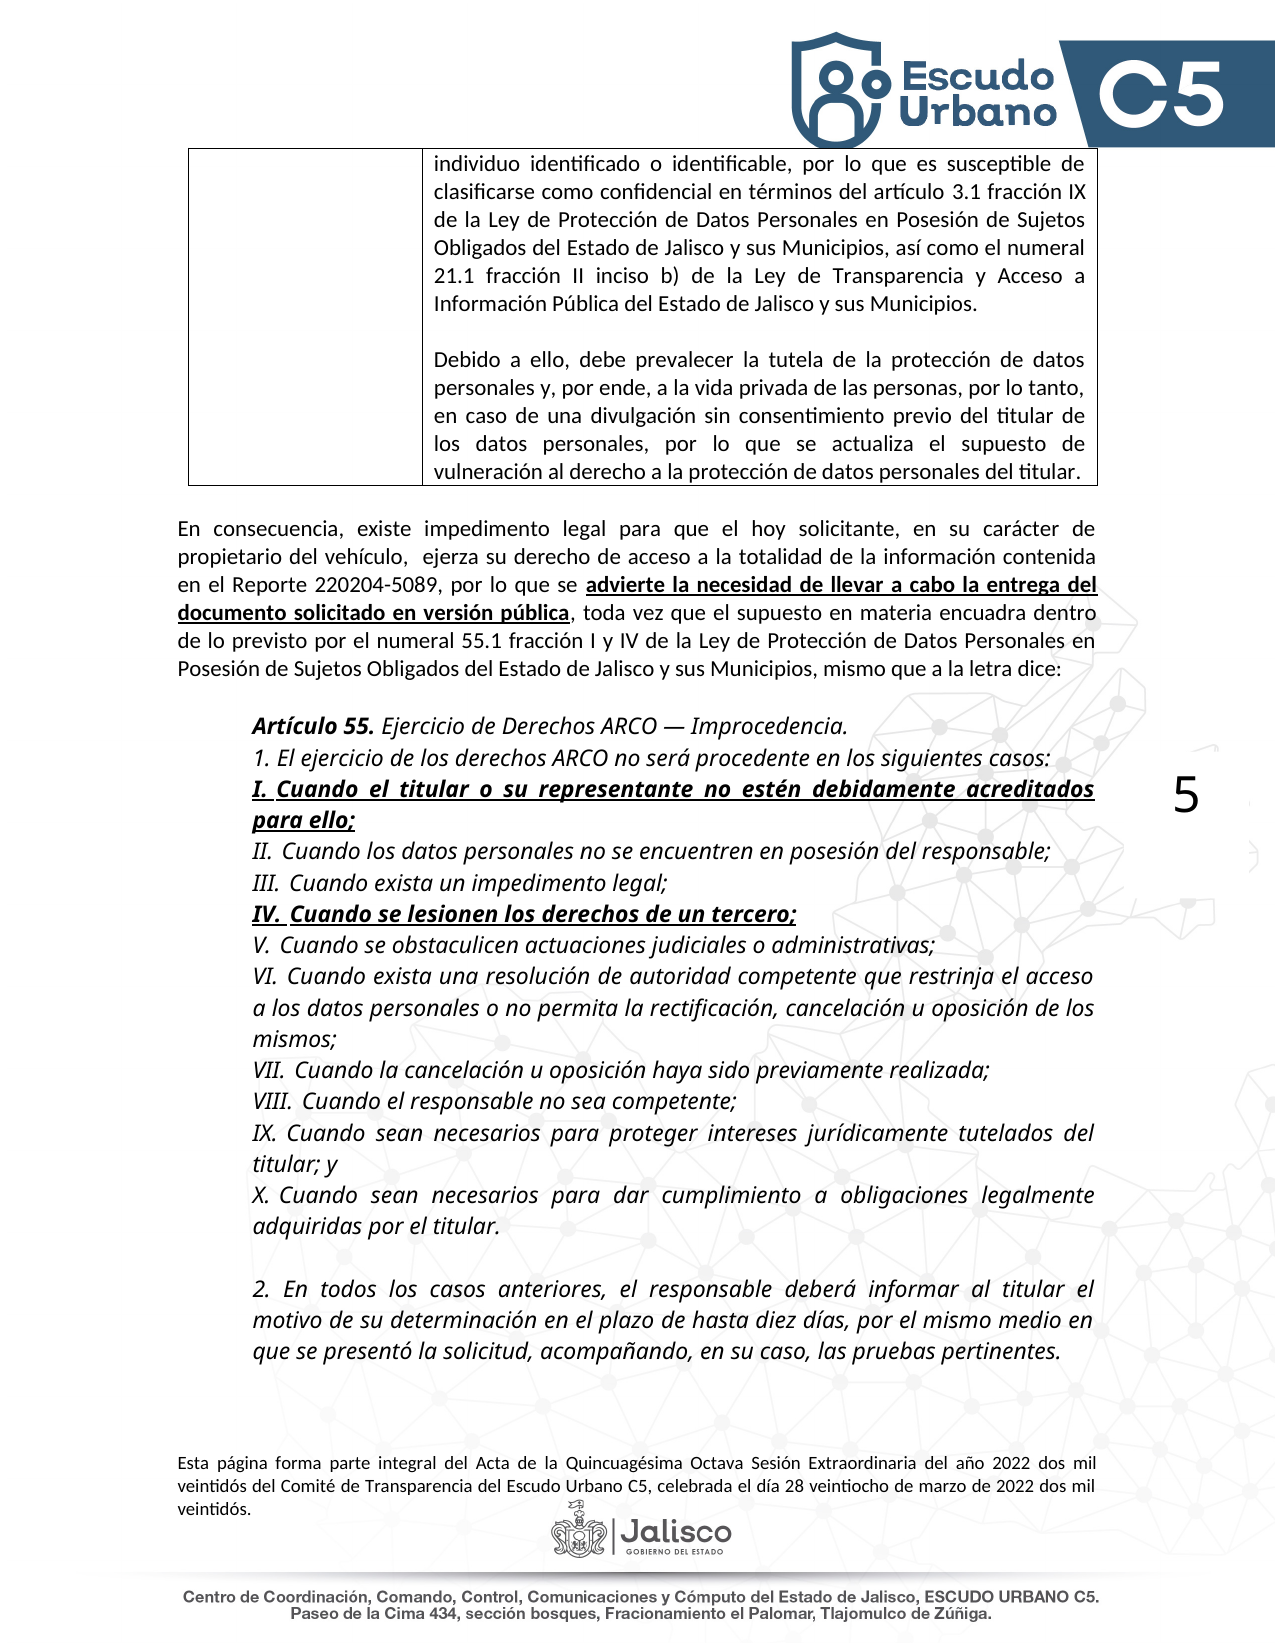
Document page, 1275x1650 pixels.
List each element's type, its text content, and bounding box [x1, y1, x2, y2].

text VI. Cuando exista una resolución de autoridad competente que restrinja el acceso a los datos personales o no permita la rectificación, cancelación u oposición de los mismos; [252, 960, 1098, 1054]
text IV. Cuando se lesionen los derechos de un tercero; [252, 898, 1098, 929]
picture [6, 3, 1275, 1643]
text IX. Cuando sean necesarios para proteger intereses jurídicamente tutelados del titular; y [252, 1116, 1098, 1179]
text X. Cuando sean necesarios para dar cumplimiento a obligaciones legalmente adquiridas por el titular. [252, 1179, 1098, 1241]
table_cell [189, 149, 422, 485]
text VIII. Cuando el responsable no sea competente; [252, 1085, 1098, 1116]
text VII. Cuando la cancelación u oposición haya sido previamente realizada; [252, 1054, 1098, 1085]
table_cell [423, 149, 1097, 485]
text I. Cuando el titular o su representante no estén debidamente acreditados para ello; [252, 773, 1098, 835]
text II. Cuando los datos personales no se encuentren en posesión del responsable; [252, 835, 1098, 866]
text En consecuencia, existe impedimento legal para que el hoy solicitante, en su carácter de propietario del vehículo, ejerza su derecho de acceso a la totalidad de la información contenida en el Reporte 220204-5089, por lo que se advierte la necesidad de llevar a cabo la entrega del documento solicitado en versión pública, toda vez que el supuesto en materia encuadra dentro de lo previsto por el numeral 55.1 fracción I y IV de la Ley de Protección de Datos Personales en Posesión de Sujetos Obligados del Estado de Jalisco y sus Municipios, mismo que a la letra dice: [177, 514, 1098, 682]
text III. Cuando exista un impedimento legal; [252, 866, 1098, 898]
text Artículo 55. Ejercicio de Derechos ARCO — Improcedencia. [252, 710, 1098, 741]
text 1. El ejercicio de los derechos ARCO no será procedente en los siguientes casos: [252, 741, 1098, 773]
text 2. En todos los casos anteriores, el responsable deberá informar al titular el motivo de su determinación en el plazo de hasta diez días, por el mismo medio en que se presentó la solicitud, acompañando, en su caso, las pruebas pertinentes. [252, 1273, 1098, 1366]
text V. Cuando se obstaculicen actuaciones judiciales o administrativas; [252, 929, 1098, 960]
